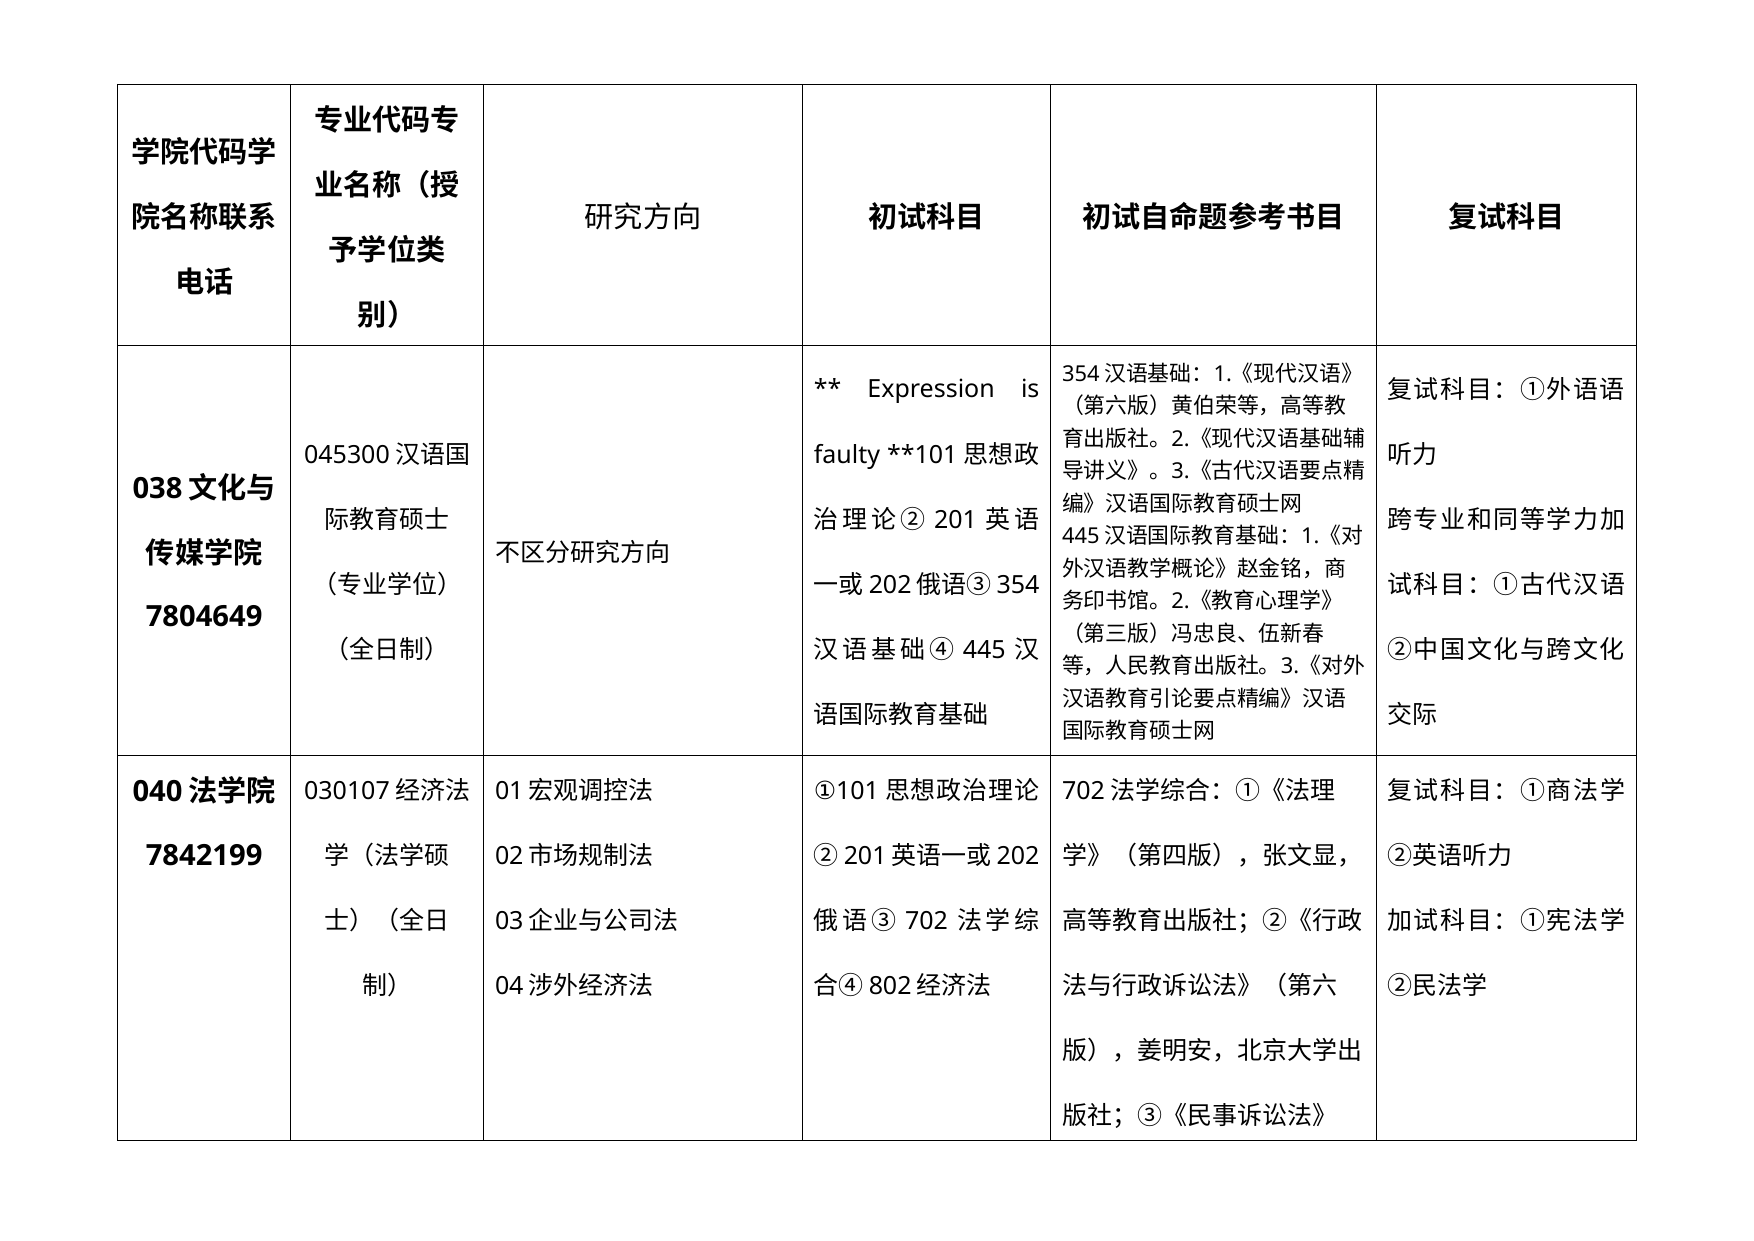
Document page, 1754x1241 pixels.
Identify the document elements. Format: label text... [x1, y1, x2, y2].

table_cell 038文化与传媒学院7804649 [118, 346, 290, 755]
table_cell 复试科目：①商法学②英语听力 加试科目：①宪法学②民法学 [1377, 756, 1636, 1140]
table_header 复试科目 [1377, 85, 1636, 345]
table_cell 040法学院7842199 [118, 756, 290, 1140]
table_cell 702法学综合：①《法理学》（第四版），张文显，高等教育出版社；②《行政法与行政诉讼法》（第六版），姜明安，北京大学出版社；③《民事诉讼法》（第四版），江伟，中国人民大学出版社。 802经济法：《经济法学》（第三版），漆多俊，北京大学出版社 [1051, 756, 1376, 1140]
table_cell 复试科目：①外语语听力 跨专业和同等学力加试科目：①古代汉语②中国文化与跨文化交际 [1377, 346, 1636, 755]
table_cell 01宏观调控法 02市场规制法 03企业与公司法 04涉外经济法 [484, 756, 802, 1140]
table_cell 354汉语基础：1.《现代汉语》（第六版）黄伯荣等，高等教育出版社。2.《现代汉语基础辅导讲义》。3.《古代汉语要点精编》汉语国际教育硕士网 445汉语国际教育基础：1.《对外汉语教学概论》赵金铭，商务印书馆。2.《教育心理学》（第三版）冯忠良、伍新春等，人民教育出版社。3.《对外汉语教育引论要点精编》汉语国际教育硕士网 [1051, 346, 1376, 755]
table_cell 045300汉语国际教育硕士（专业学位）（全日制） [291, 346, 483, 755]
table_cell 030107经济法学（法学硕士）（全日制） [291, 756, 483, 1140]
table_header 专业代码专业名称（授予学位类别） [291, 85, 483, 345]
table_header 研究方向 [484, 85, 802, 345]
table_header 学院代码学院名称联系电话 [118, 85, 290, 345]
table_cell ①101思想政治理论②201英语一或202俄语③354汉语基础④445汉语国际教育基础 [803, 346, 1050, 755]
table_cell 不区分研究方向 [484, 346, 802, 755]
table_cell ①101思想政治理论②201英语一或202俄语③702法学综合④802经济法 [803, 756, 1050, 1140]
table_header 初试自命题参考书目 [1051, 85, 1376, 345]
table_header 初试科目 [803, 85, 1050, 345]
